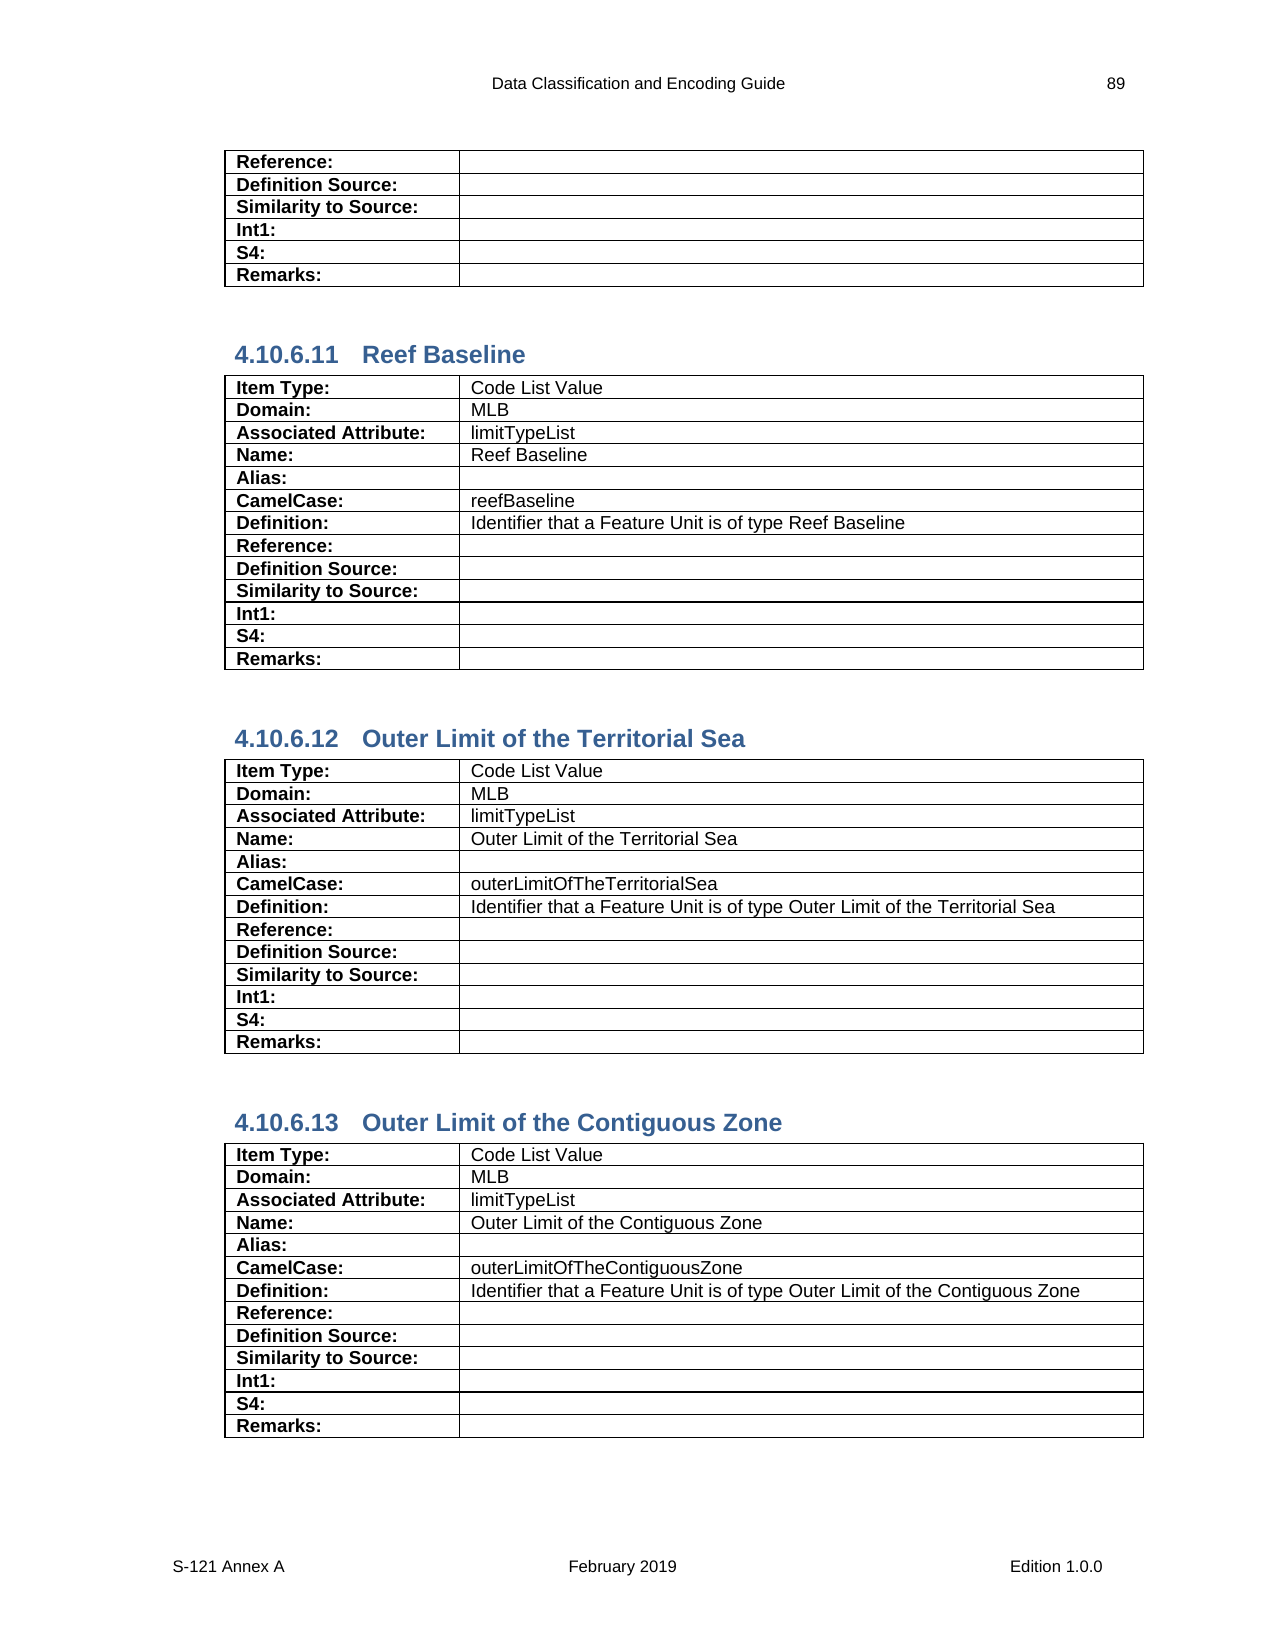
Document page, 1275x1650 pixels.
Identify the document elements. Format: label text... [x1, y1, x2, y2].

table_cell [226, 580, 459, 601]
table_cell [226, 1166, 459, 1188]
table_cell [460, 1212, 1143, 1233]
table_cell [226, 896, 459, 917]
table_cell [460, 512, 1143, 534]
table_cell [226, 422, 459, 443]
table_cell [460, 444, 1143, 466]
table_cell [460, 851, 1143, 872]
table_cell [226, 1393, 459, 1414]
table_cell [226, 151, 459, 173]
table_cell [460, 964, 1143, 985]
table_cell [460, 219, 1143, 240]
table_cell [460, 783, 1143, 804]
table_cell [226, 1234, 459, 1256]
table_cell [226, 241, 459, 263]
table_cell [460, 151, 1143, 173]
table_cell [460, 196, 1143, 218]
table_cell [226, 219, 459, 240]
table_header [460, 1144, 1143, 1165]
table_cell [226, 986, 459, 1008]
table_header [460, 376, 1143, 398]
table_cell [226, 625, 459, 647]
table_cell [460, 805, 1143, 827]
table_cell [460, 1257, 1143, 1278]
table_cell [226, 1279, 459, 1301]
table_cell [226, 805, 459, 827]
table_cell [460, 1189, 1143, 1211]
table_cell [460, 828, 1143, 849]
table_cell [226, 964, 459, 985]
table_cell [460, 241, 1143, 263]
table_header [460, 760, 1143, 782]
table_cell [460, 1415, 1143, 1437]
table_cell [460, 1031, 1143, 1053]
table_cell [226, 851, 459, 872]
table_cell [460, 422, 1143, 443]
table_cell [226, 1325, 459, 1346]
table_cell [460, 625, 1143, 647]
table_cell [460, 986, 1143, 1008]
subtitle Reef Baseline [234, 340, 1125, 369]
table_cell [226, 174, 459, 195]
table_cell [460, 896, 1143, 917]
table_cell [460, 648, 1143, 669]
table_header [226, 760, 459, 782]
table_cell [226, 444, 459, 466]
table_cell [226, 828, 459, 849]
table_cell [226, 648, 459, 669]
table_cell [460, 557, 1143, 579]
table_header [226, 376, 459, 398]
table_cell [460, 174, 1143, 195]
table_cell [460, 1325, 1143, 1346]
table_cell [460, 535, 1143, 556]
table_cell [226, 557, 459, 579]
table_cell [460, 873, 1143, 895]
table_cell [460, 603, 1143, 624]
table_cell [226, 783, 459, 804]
subtitle Outer Limit of the Territorial Sea [234, 724, 1125, 753]
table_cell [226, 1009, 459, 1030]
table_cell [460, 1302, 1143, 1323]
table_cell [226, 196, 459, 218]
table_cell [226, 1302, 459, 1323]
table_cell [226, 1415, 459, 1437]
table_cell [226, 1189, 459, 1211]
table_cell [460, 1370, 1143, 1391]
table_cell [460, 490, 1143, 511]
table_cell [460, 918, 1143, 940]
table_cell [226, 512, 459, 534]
subtitle Outer Limit of the Contiguous Zone [234, 1108, 1125, 1136]
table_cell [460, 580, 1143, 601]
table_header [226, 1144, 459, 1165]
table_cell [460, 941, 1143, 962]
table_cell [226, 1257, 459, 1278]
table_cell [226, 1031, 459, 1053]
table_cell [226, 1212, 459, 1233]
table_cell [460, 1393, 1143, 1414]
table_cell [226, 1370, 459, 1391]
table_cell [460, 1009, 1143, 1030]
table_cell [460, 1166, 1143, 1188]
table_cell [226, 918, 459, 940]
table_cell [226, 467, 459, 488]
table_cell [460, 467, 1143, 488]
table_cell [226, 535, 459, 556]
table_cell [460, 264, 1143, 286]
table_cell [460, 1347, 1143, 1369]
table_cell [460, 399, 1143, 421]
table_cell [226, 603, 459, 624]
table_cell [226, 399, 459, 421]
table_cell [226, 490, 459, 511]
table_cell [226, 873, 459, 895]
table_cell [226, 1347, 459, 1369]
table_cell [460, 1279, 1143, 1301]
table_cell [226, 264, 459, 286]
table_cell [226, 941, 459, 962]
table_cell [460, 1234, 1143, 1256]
